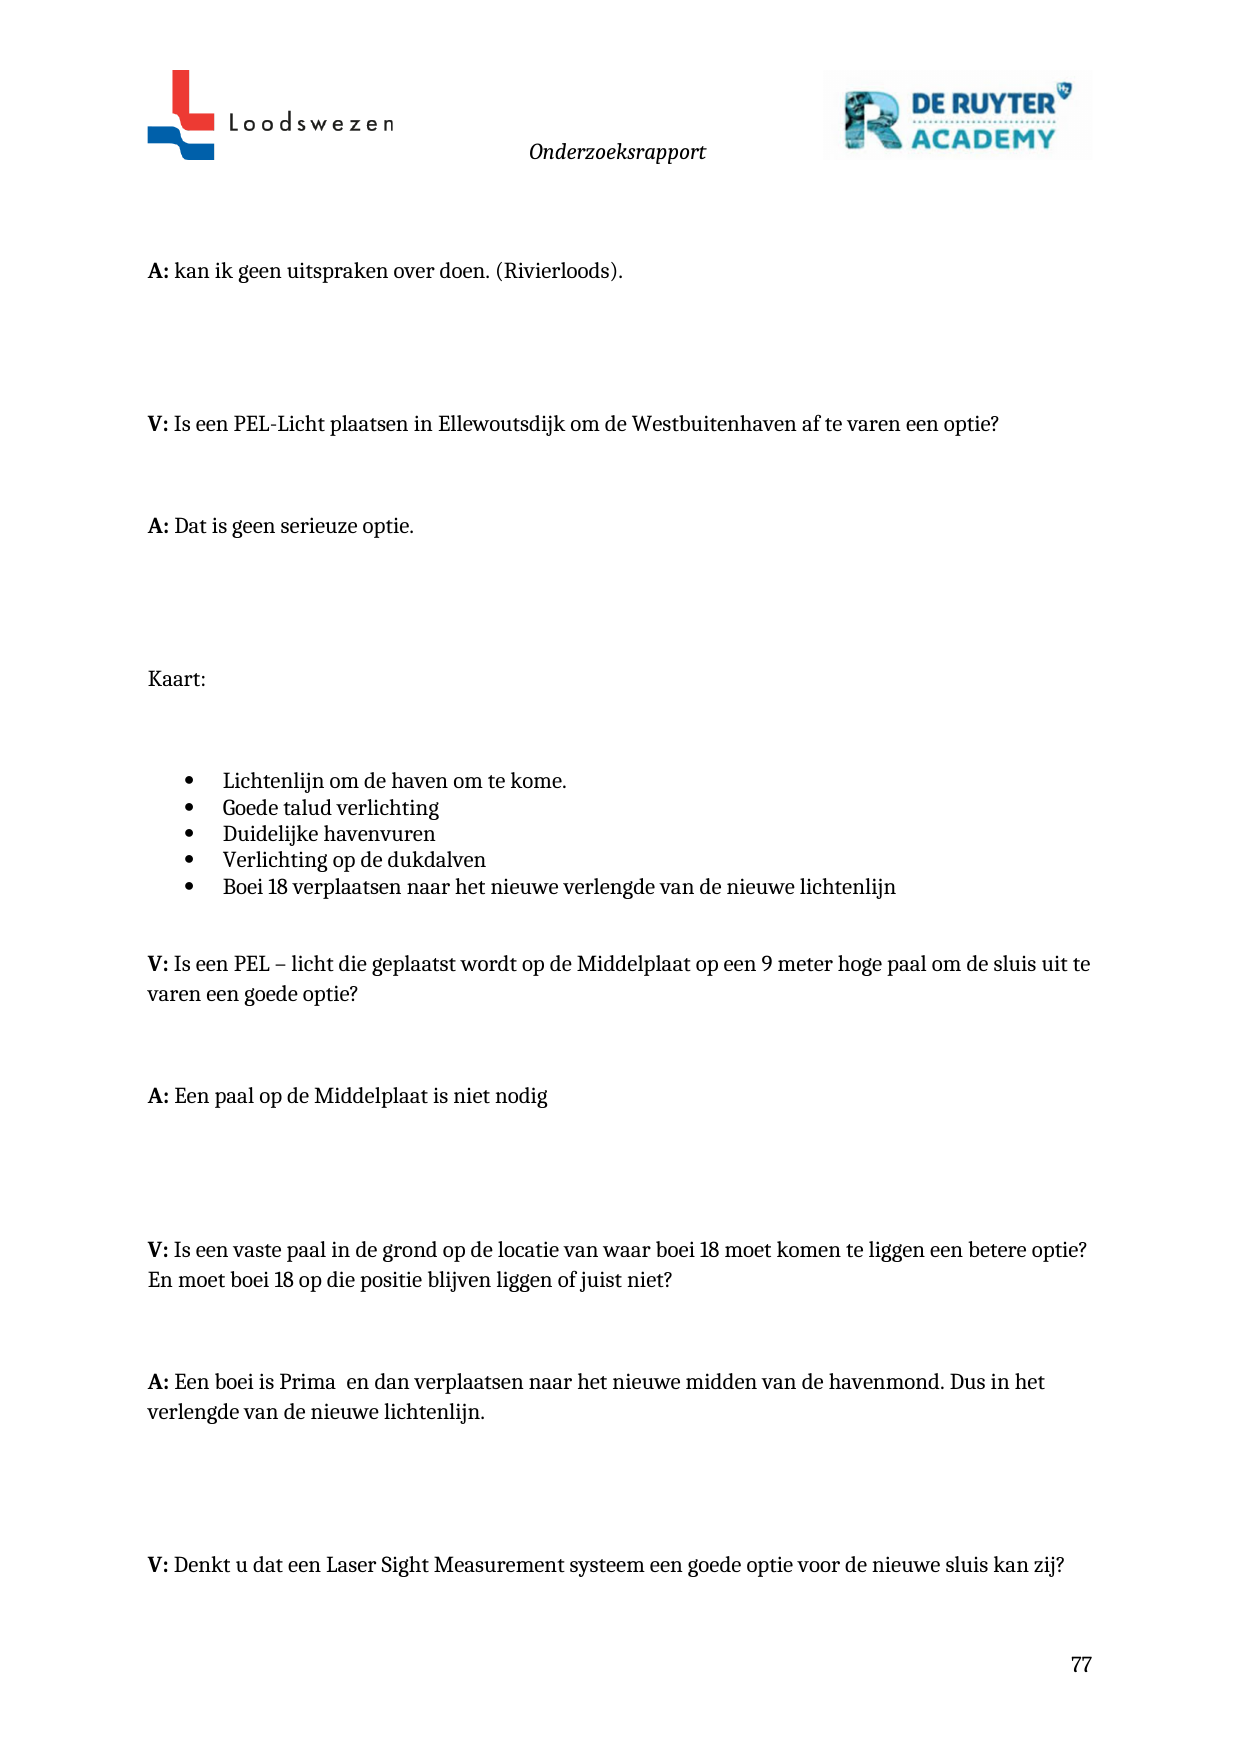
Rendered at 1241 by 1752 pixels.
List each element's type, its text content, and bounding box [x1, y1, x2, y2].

text Kaart: [148, 666, 1092, 692]
list Goede talud verlichting [185, 794, 1092, 821]
text V: Is een PEL – licht die geplaatst wordt op de Middelplaat op een 9 meter hoge paal om de sluis uit te varen een goede optie? [148, 951, 1092, 1008]
text V: Is een vaste paal in de grond op de locatie van waar boei 18 moet komen te liggen een betere optie? En moet boei 18 op die positie blijven liggen of juist niet? [148, 1236, 1092, 1293]
list Verlichting op de dukdalven [185, 847, 1092, 874]
picture [823, 70, 1093, 160]
list Boei 18 verplaatsen naar het nieuwe verlengde van de nieuwe lichtenlijn [185, 874, 1092, 900]
text A: Een paal op de Middelplaat is niet nodig [148, 1083, 1092, 1110]
text A: Dat is geen serieuze optie. [148, 513, 1092, 539]
text A: kan ik geen uitspraken over doen. (Rivierloods). [148, 258, 1092, 284]
text A: Een boei is Prima en dan verplaatsen naar het nieuwe midden van de havenmond. Dus in het verlengde van de nieuwe lichtenlijn. [148, 1369, 1092, 1425]
text V: Is een PEL-Licht plaatsen in Ellewoutsdijk om de Westbuitenhaven af te varen een optie? [148, 411, 1092, 437]
list Duidelijke havenvuren [185, 821, 1092, 847]
text V: Denkt u dat een Laser Sight Measurement systeem een goede optie voor de nieuwe sluis kan zij? [148, 1552, 1092, 1578]
list Lichtenlijn om de haven om te kome. [185, 768, 1092, 794]
picture [147, 70, 393, 160]
